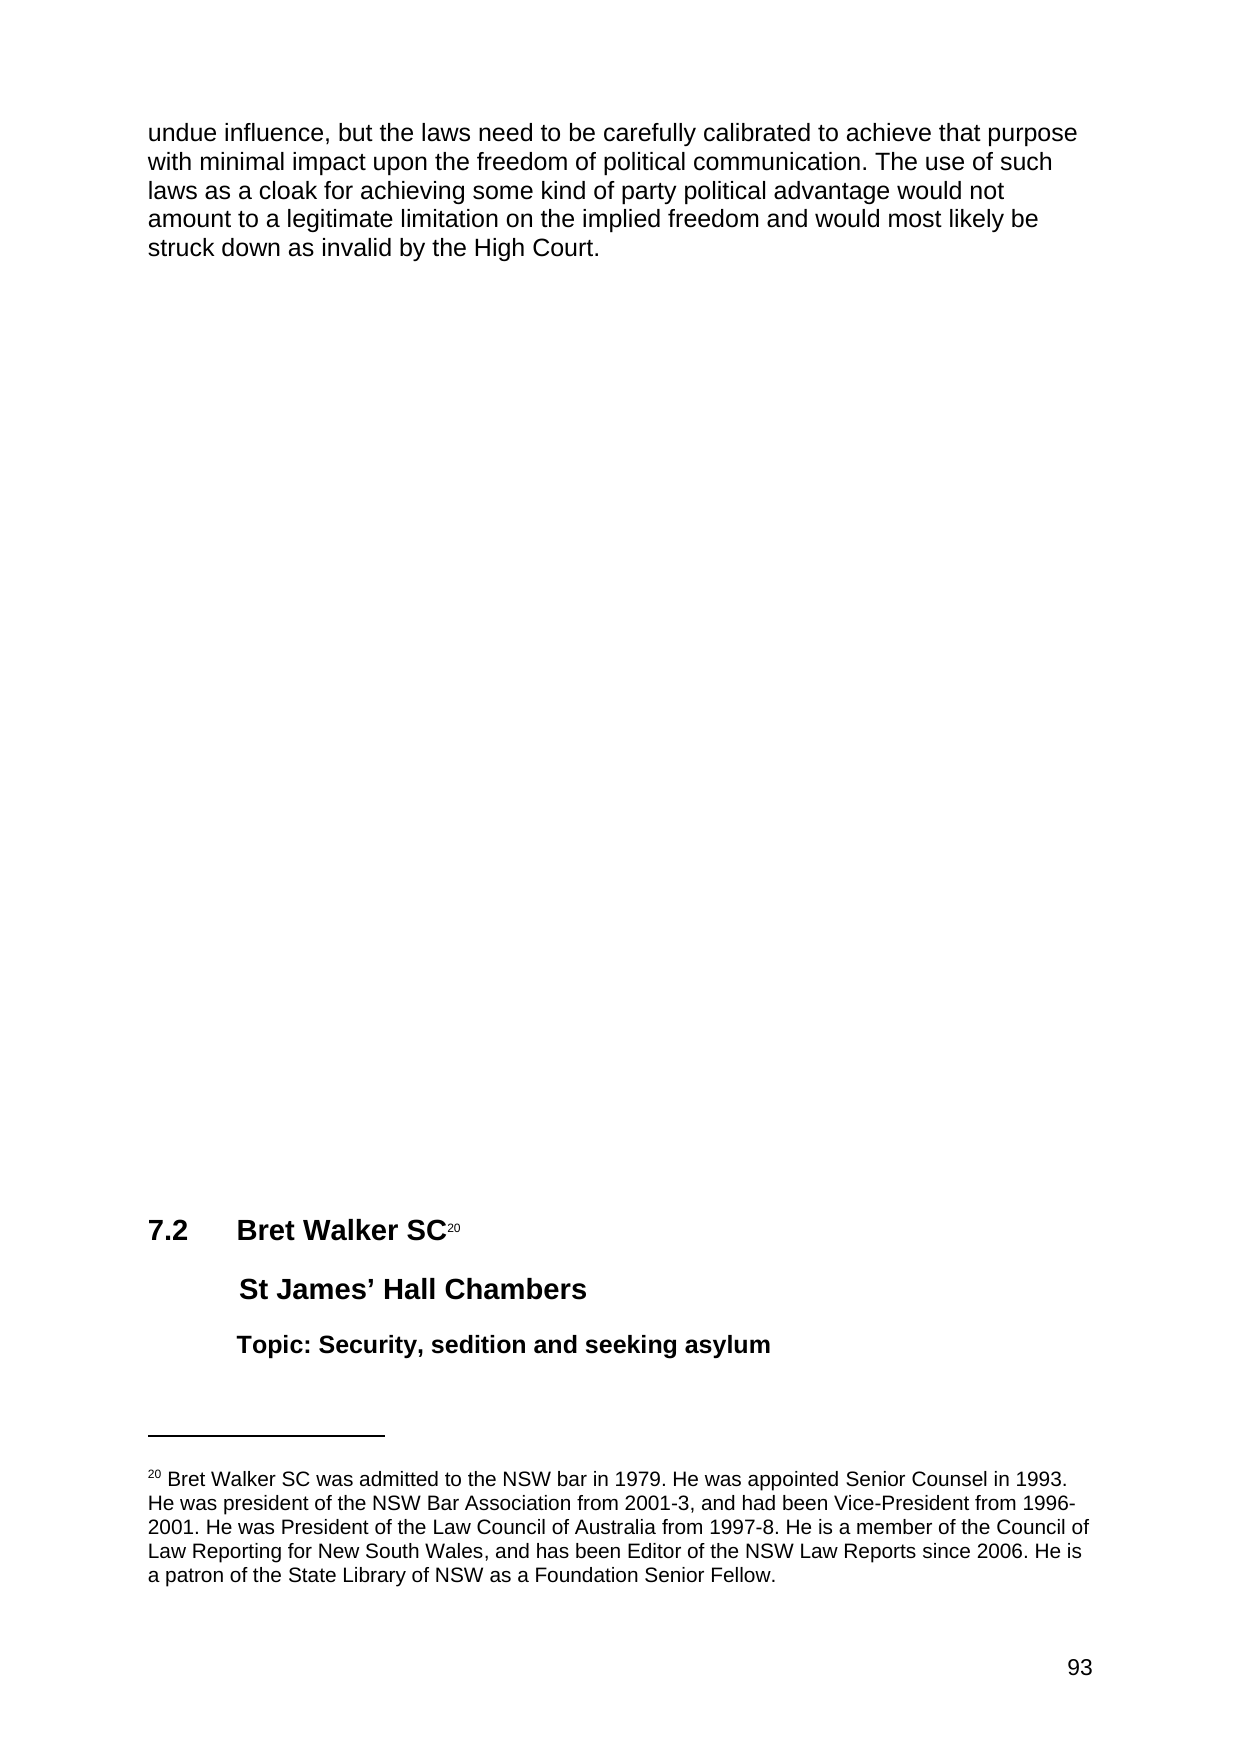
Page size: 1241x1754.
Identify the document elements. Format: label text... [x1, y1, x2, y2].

text St James’ Hall Chambers [148, 1272, 1092, 1305]
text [148, 118, 1092, 262]
subtitle Bret Walker SC [148, 1213, 1092, 1247]
text Topic: Security, sedition and seeking asylum [148, 1330, 1092, 1359]
